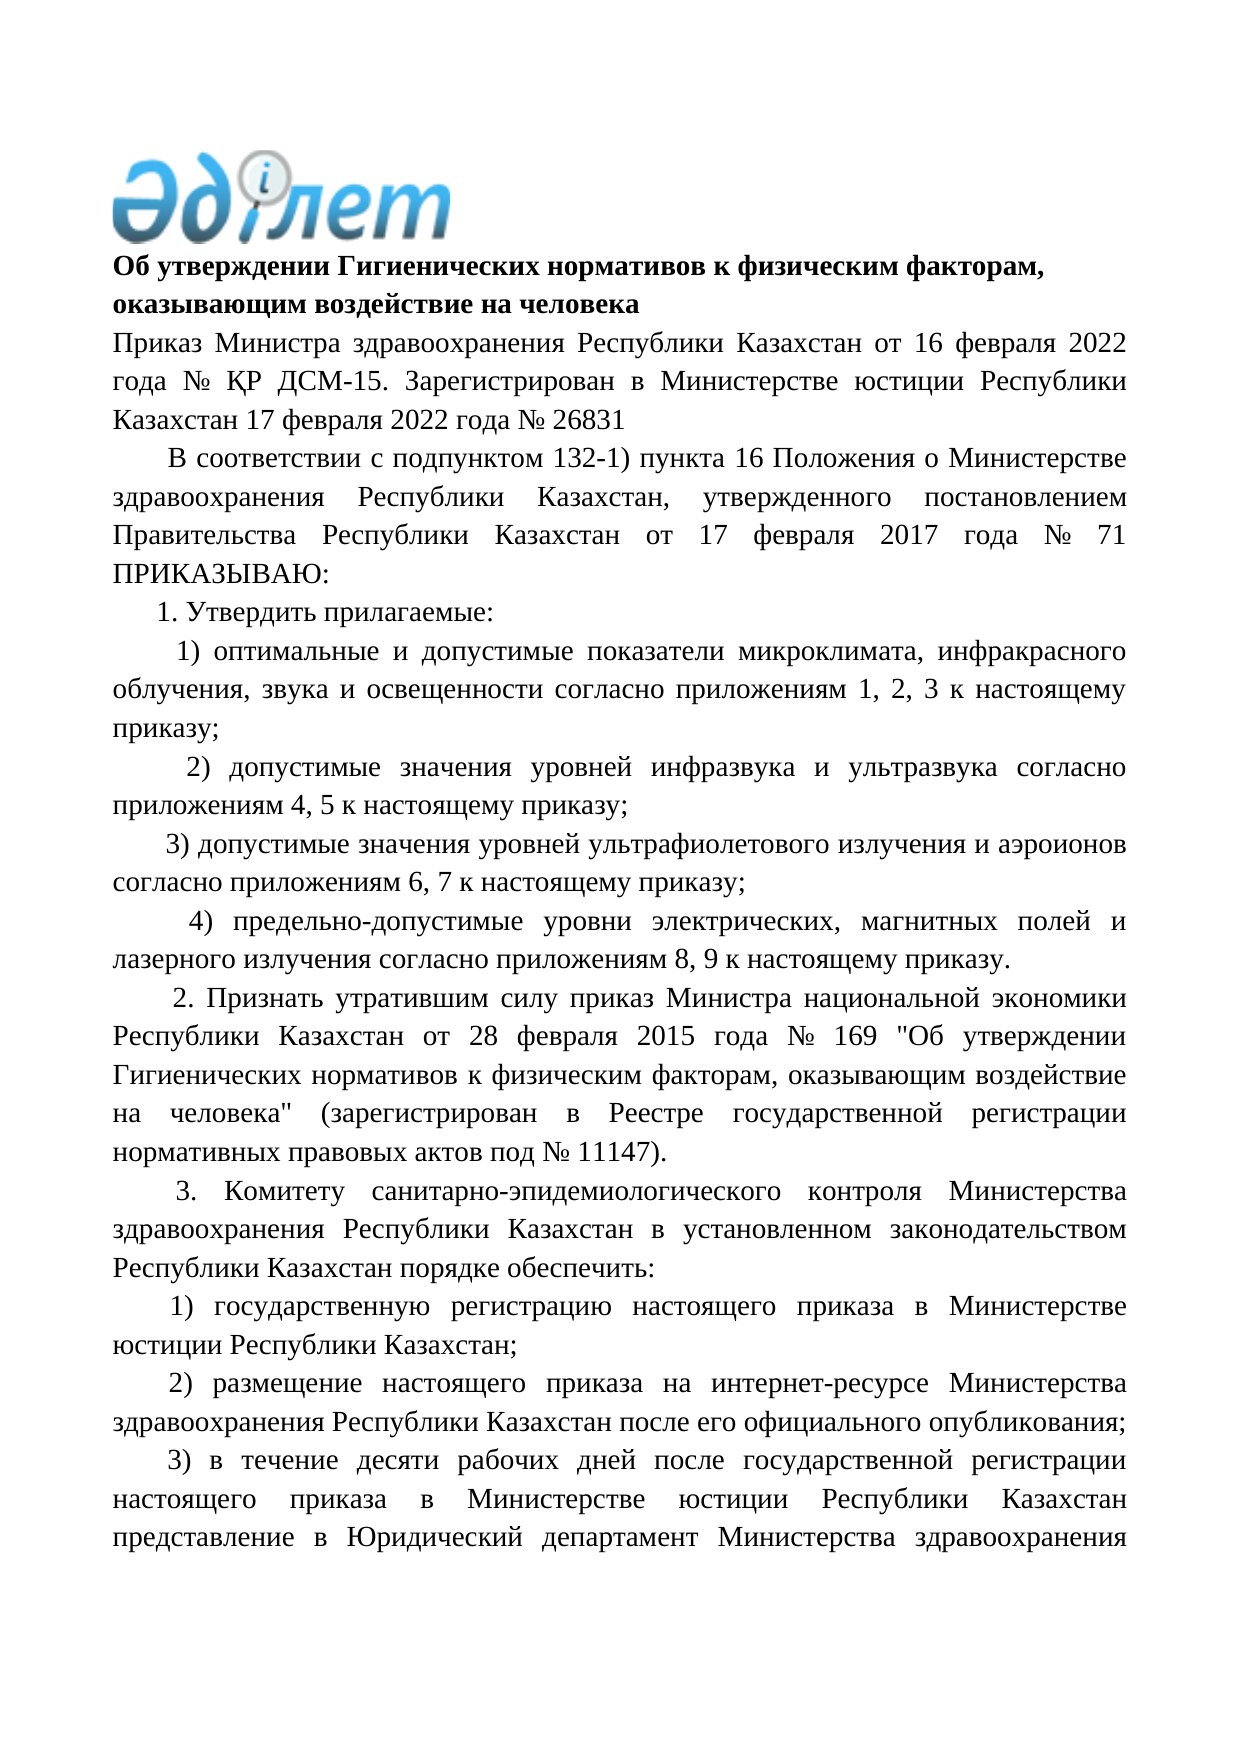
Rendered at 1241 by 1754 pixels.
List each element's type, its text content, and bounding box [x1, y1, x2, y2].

text 1) государственную регистрацию настоящего приказа в Министерстве юстиции Республики Казахстан; [112, 1288, 1128, 1360]
text Приказ Министра здравоохранения Республики Казахстан от 16 февраля 2022 года № ҚР ДСМ-15. Зарегистрирован в Министерстве юстиции Республики Казахстан 17 февраля 2022 года № 26831 [112, 325, 1128, 435]
text 2) размещение настоящего приказа на интернет-ресурсе Министерства здравоохранения Республики Казахстан после его официального опубликования; [112, 1365, 1128, 1437]
text 3. Комитету санитарно-эпидемиологического контроля Министерства здравоохранения Республики Казахстан в установленном законодательством Республики Казахстан порядке обеспечить: [112, 1173, 1128, 1283]
text 1. Утвердить прилагаемые: [112, 594, 1128, 628]
text Об утверждении Гигиенических нормативов к физическим факторам, оказывающим воздействие на человека [112, 248, 1128, 320]
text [112, 1442, 1128, 1553]
text 2) допустимые значения уровней инфразвука и ультразвука согласно приложениям 4, 5 к настоящему приказу; [112, 749, 1128, 821]
text В соответствии с подпунктом 132-1) пункта 16 Положения о Министерстве здравоохранения Республики Казахстан, утвержденного постановлением Правительства Республики Казахстан от 17 февраля 2017 года № 71 ПРИКАЗЫВАЮ: [112, 440, 1128, 589]
picture [112, 150, 451, 244]
text 4) предельно-допустимые уровни электрических, магнитных полей и лазерного излучения согласно приложениям 8, 9 к настоящему приказу. [112, 903, 1128, 975]
text 1) оптимальные и допустимые показатели микроклимата, инфракрасного облучения, звука и освещенности согласно приложениям 1, 2, 3 к настоящему приказу; [112, 633, 1128, 744]
text 2. Признать утратившим силу приказ Министра национальной экономики Республики Казахстан от 28 февраля 2015 года № 169 "Об утверждении Гигиенических нормативов к физическим факторам, оказывающим воздействие на человека" (зарегистрирован в Реестре государственной регистрации нормативных правовых актов под № 11147). [112, 980, 1128, 1168]
text 3) допустимые значения уровней ультрафиолетового излучения и аэроионов согласно приложениям 6, 7 к настоящему приказу; [112, 826, 1128, 898]
